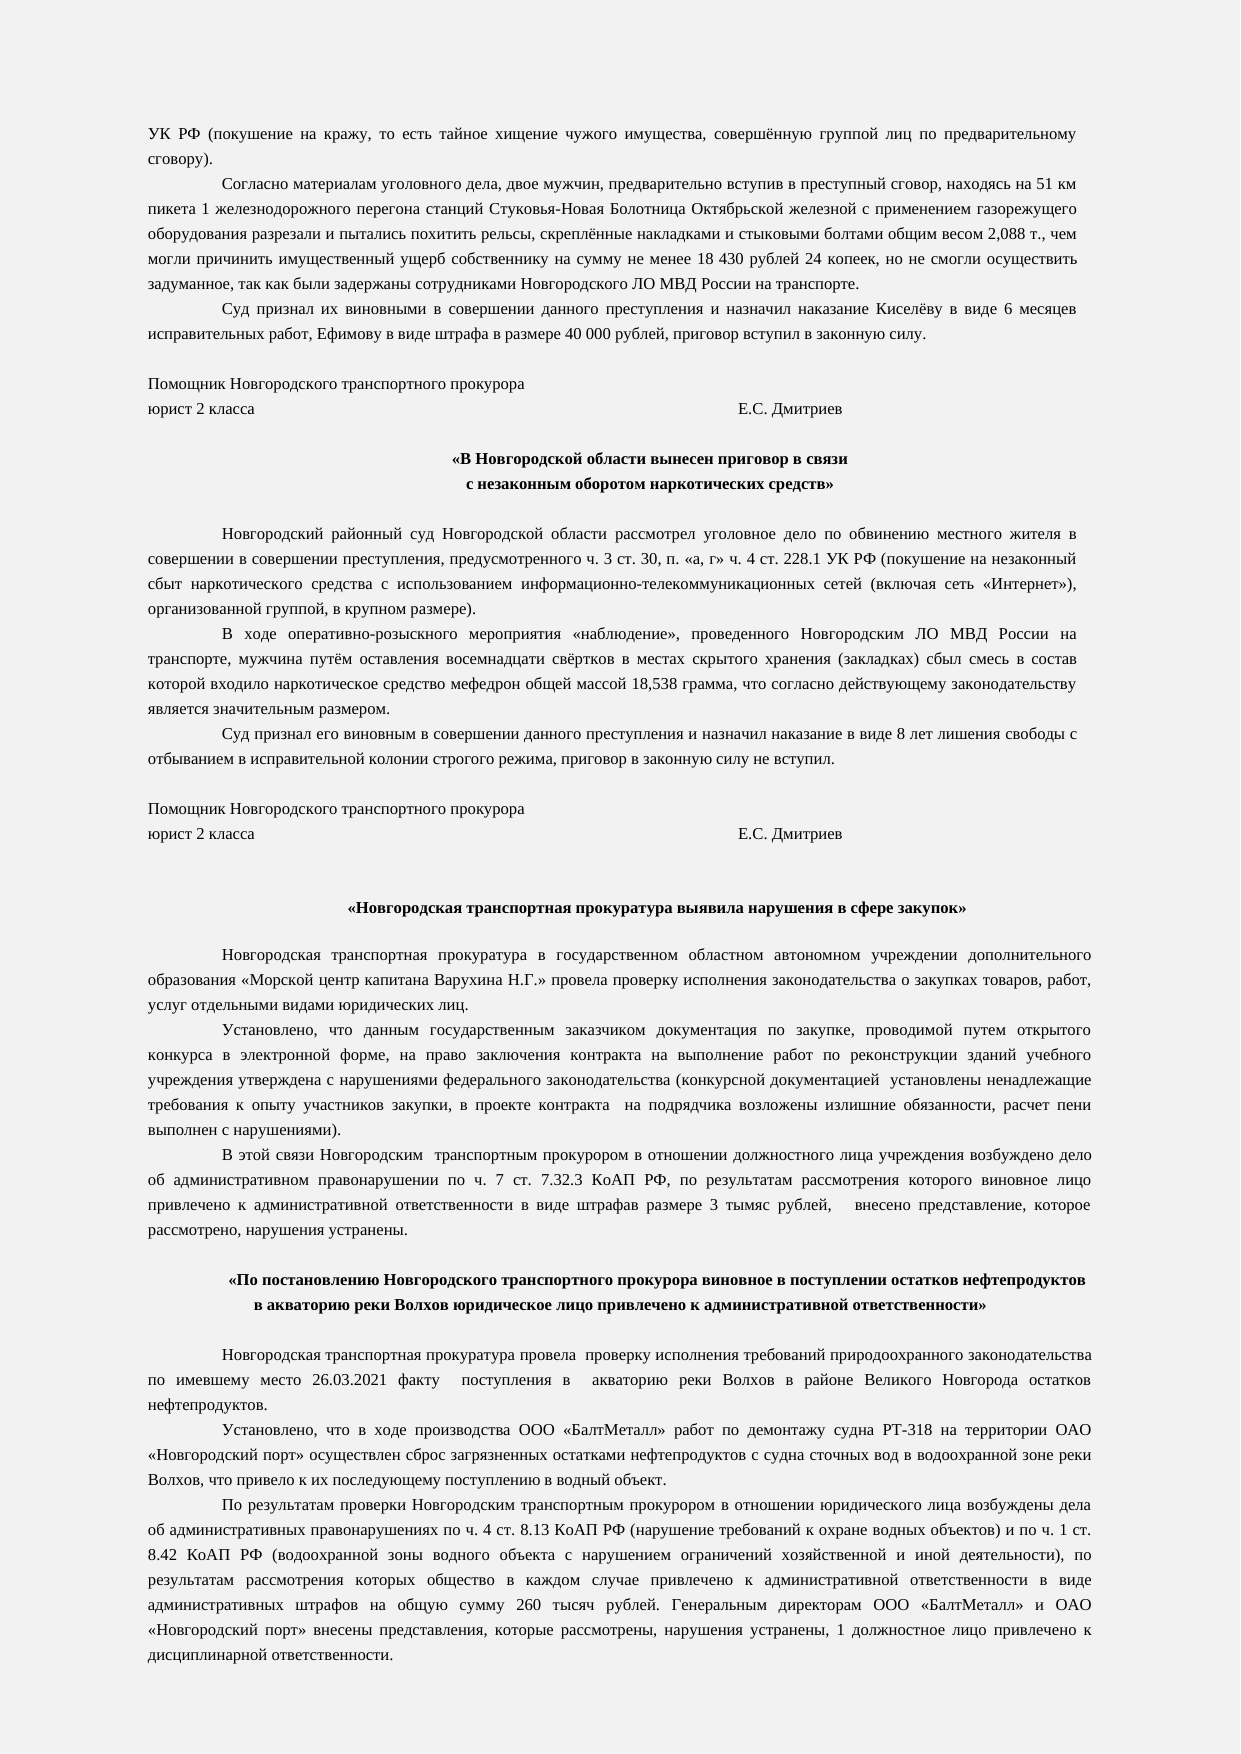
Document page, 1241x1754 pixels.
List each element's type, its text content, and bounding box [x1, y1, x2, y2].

text В этой связи Новгородским транспортным прокурором в отношении должностного лица учреждения возбуждено дело об административном правонарушении по ч. 7 ст. 7.32.3 КоАП РФ, по результатам рассмотрения которого виновное лицо привлечено к административной ответственности в виде штрафав размере 3 тымяс рублей, внесено представление, которое рассмотрено, нарушения устранены. [148, 1139, 1092, 1239]
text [148, 118, 1078, 168]
text Установлено, что в ходе производства ООО «БалтМеталл» работ по демонтажу судна РТ-318 на территории ОАО «Новгородский порт» осуществлен сброс загрязненных остатками нефтепродуктов с судна сточных вод в водоохранной зоне реки Волхов, что привело к их последующему поступлению в водный объект. [148, 1414, 1092, 1489]
text Установлено, что данным государственным заказчиком документация по закупке, проводимой путем открытого конкурса в электронной форме, на право заключения контракта на выполнение работ по реконструкции зданий учебного учреждения утверждена с нарушениями федерального законодательства (конкурсной документацией установлены ненадлежащие требования к опыту участников закупки, в проекте контракта на подрядчика возложены излишние обязанности, расчет пени выполнен с нарушениями). [148, 1014, 1092, 1139]
text с незаконным оборотом наркотических средств» [148, 468, 1078, 493]
text Помощник Новгородского транспортного прокурора [148, 793, 1078, 818]
text Помощник Новгородского транспортного прокурора [148, 368, 1078, 393]
text По результатам проверки Новгородским транспортным прокурором в отношении юридического лица возбуждены дела об административных правонарушениях по ч. 4 ст. 8.13 КоАП РФ (нарушение требований к охране водных объектов) и по ч. 1 ст. 8.42 КоАП РФ (водоохранной зоны водного объекта с нарушением ограничений хозяйственной и иной деятельности), по результатам рассмотрения которых общество в каждом случае привлечено к административной ответственности в виде административных штрафов на общую сумму 260 тысяч рублей. Генеральным директорам ООО «БалтМеталл» и ОАО «Новгородский порт» внесены представления, которые рассмотрены, нарушения устранены, 1 должностное лицо привлечено к дисциплинарной ответственности. [148, 1489, 1092, 1664]
text Согласно материалам уголовного дела, двое мужчин, предварительно вступив в преступный сговор, находясь на 51 км пикета 1 железнодорожного перегона станций Стуковья-Новая Болотница Октябрьской железной с применением газорежущего оборудования разрезали и пытались похитить рельсы, скреплённые накладками и стыковыми болтами общим весом 2,088 т., чем могли причинить имущественный ущерб собственнику на сумму не менее 18 430 рублей 24 копеек, но не смогли осуществить задуманное, так как были задержаны сотрудниками Новгородского ЛО МВД России на транспорте. [148, 168, 1078, 293]
text «В Новгородской области вынесен приговор в связи [148, 443, 1078, 468]
text юрист 2 класса Е.С. Дмитриев [148, 818, 1078, 843]
text Суд признал их виновными в совершении данного преступления и назначил наказание Киселёву в виде 6 месяцев исправительных работ, Ефимову в виде штрафа в размере 40 000 рублей, приговор вступил в законную силу. [148, 293, 1078, 343]
text Новгородская транспортная прокуратура провела проверку исполнения требований природоохранного законодательства по имевшему место 26.03.2021 факту поступления в акваторию реки Волхов в районе Великого Новгорода остатков нефтепродуктов. [148, 1339, 1092, 1414]
text «По постановлению Новгородского транспортного прокурора виновное в поступлении остатков нефтепродуктов в акваторию реки Волхов юридическое лицо привлечено к административной ответственности» [148, 1264, 1092, 1314]
text «Новгородская транспортная прокуратура выявила нарушения в сфере закупок» [148, 893, 1092, 918]
text В ходе оперативно-розыскного мероприятия «наблюдение», проведенного Новгородским ЛО МВД России на транспорте, мужчина путём оставления восемнадцати свёртков в местах скрытого хранения (закладках) сбыл смесь в состав которой входило наркотическое средство мефедрон общей массой 18,538 грамма, что согласно действующему законодательству является значительным размером. [148, 618, 1078, 718]
text Суд признал его виновным в совершении данного преступления и назначил наказание в виде 8 лет лишения свободы с отбыванием в исправительной колонии строгого режима, приговор в законную силу не вступил. [148, 718, 1078, 768]
text Новгородская транспортная прокуратура в государственном областном автономном учреждении дополнительного образования «Морской центр капитана Варухина Н.Г.» провела проверку исполнения законодательства о закупках товаров, работ, услуг отдельными видами юридических лиц. [148, 939, 1092, 1014]
text юрист 2 класса Е.С. Дмитриев [148, 393, 1078, 418]
text Новгородский районный суд Новгородской области рассмотрел уголовное дело по обвинению местного жителя в совершении в совершении преступления, предусмотренного ч. 3 ст. 30, п. «а, г» ч. 4 ст. 228.1 УК РФ (покушение на незаконный сбыт наркотического средства с использованием информационно-телекоммуникационных сетей (включая сеть «Интернет»), организованной группой, в крупном размере). [148, 518, 1078, 618]
